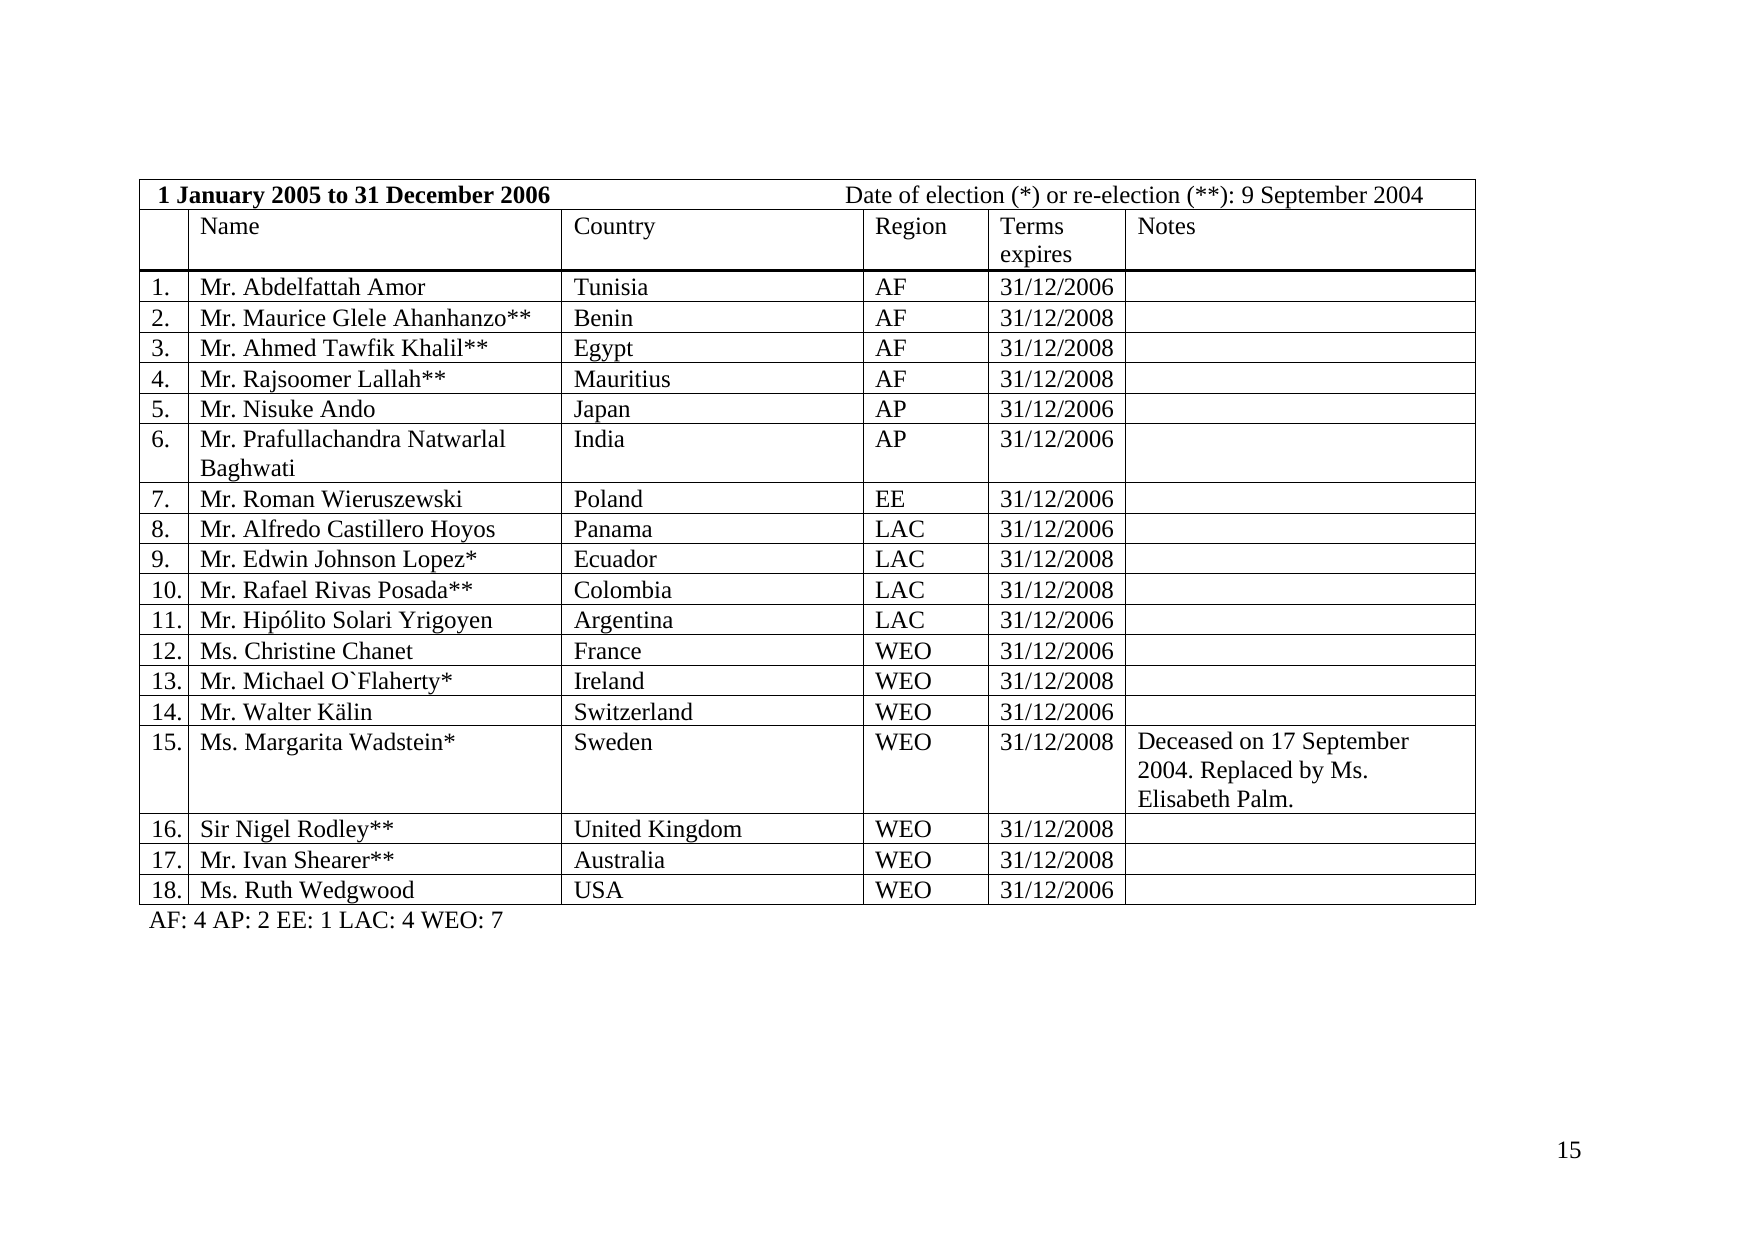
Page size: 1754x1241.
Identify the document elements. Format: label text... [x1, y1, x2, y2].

text AF: 4 AP: 2 EE: 1 LAC: 4 WEO: 7 [148, 905, 1581, 934]
table_cell 31/12/2008 [989, 363, 1125, 392]
table_cell Poland [562, 483, 863, 512]
table_cell 31/12/2008 [989, 814, 1125, 843]
table_cell [140, 210, 188, 269]
table_cell [1126, 666, 1475, 695]
table_cell Ecuador [562, 544, 863, 573]
table_cell [1126, 574, 1475, 604]
table_cell 31/12/2006 [989, 272, 1125, 301]
table_cell 14. [140, 696, 188, 725]
table_cell USA [562, 875, 863, 904]
table_cell Name [189, 210, 561, 269]
table_cell 15. [140, 726, 188, 813]
table_cell Panama [562, 514, 863, 543]
table_cell Benin [562, 302, 863, 332]
table_cell Mr. Abdelfattah Amor [189, 272, 561, 301]
table_cell 8. [140, 514, 188, 543]
table_cell AF [864, 302, 988, 332]
table_cell [1126, 696, 1475, 725]
table_cell Notes [1126, 210, 1475, 269]
table_cell Mr. Rafael Rivas Posada** [189, 574, 561, 604]
table_cell 9. [140, 544, 188, 573]
table_cell 16. [140, 814, 188, 843]
table_cell 31/12/2008 [989, 726, 1125, 813]
table_cell Ms. Christine Chanet [189, 635, 561, 664]
table_cell Country [562, 210, 863, 269]
table_cell AP [864, 424, 988, 482]
table_cell Mr. Walter Kälin [189, 696, 561, 725]
table_cell Mr. Michael O`Flaherty* [189, 666, 561, 695]
table_cell [1126, 333, 1475, 362]
table_cell United Kingdom [562, 814, 863, 843]
table_cell [1126, 635, 1475, 664]
table_cell [1126, 424, 1475, 482]
table_cell [1126, 394, 1475, 423]
table_cell Deceased on 17 September 2004. Replaced by Ms. Elisabeth Palm. [1126, 726, 1475, 813]
table_cell 31/12/2006 [989, 424, 1125, 482]
table_cell Mr. Alfredo Castillero Hoyos [189, 514, 561, 543]
table_cell Australia [562, 844, 863, 873]
table_cell 17. [140, 844, 188, 873]
table_cell Switzerland [562, 696, 863, 725]
table_cell Ms. Margarita Wadstein* [189, 726, 561, 813]
table_cell WEO [864, 844, 988, 873]
table_header 1 January 2005 to 31 December 2006 [140, 180, 562, 209]
table_cell Egypt [562, 333, 863, 362]
table_cell 11. [140, 605, 188, 634]
table_cell [1126, 875, 1475, 904]
table_cell Mr. Ivan Shearer** [189, 844, 561, 873]
table_cell France [562, 635, 863, 664]
table_cell WEO [864, 814, 988, 843]
table_cell [1126, 544, 1475, 573]
table_header ate of election (*) or re-election (**): 9 September 2004 [863, 180, 1475, 209]
table_cell WEO [864, 696, 988, 725]
table_cell [1126, 302, 1475, 332]
table_cell 12. [140, 635, 188, 664]
table_cell Mr. Prafullachandra Natwarlal Baghwati [189, 424, 561, 482]
table_cell 18. [140, 875, 188, 904]
table_cell AP [864, 394, 988, 423]
table_cell [1126, 844, 1475, 873]
table_cell [1126, 483, 1475, 512]
table_cell [1126, 814, 1475, 843]
table_cell AF [864, 272, 988, 301]
table_cell WEO [864, 635, 988, 664]
table_cell 6. [140, 424, 188, 482]
table_header D [562, 180, 863, 209]
table_cell Sir Nigel Rodley** [189, 814, 561, 843]
table_cell 31/12/2006 [989, 875, 1125, 904]
table_cell 31/12/2008 [989, 574, 1125, 604]
table_cell 3. [140, 333, 188, 362]
table_cell Mr. Roman Wieruszewski [189, 483, 561, 512]
table_cell Region [864, 210, 988, 269]
table_cell 5. [140, 394, 188, 423]
table_cell 31/12/2006 [989, 514, 1125, 543]
table_cell Mr. Maurice Glele Ahanhanzo** [189, 302, 561, 332]
table_cell WEO [864, 875, 988, 904]
table_cell WEO [864, 726, 988, 813]
table_cell 10. [140, 574, 188, 604]
table_cell 4. [140, 363, 188, 392]
table_cell 31/12/2006 [989, 696, 1125, 725]
table_cell Mr. Ahmed Tawfik Khalil** [189, 333, 561, 362]
table_cell Mauritius [562, 363, 863, 392]
table_cell 31/12/2008 [989, 544, 1125, 573]
table_cell LAC [864, 574, 988, 604]
table_cell 31/12/2006 [989, 635, 1125, 664]
table_cell Ireland [562, 666, 863, 695]
table_cell 7. [140, 483, 188, 512]
table_cell Mr. Rajsoomer Lallah** [189, 363, 561, 392]
table_cell 31/12/2008 [989, 302, 1125, 332]
table_cell [1126, 363, 1475, 392]
table_cell WEO [864, 666, 988, 695]
table_cell Argentina [562, 605, 863, 634]
table_cell 31/12/2008 [989, 666, 1125, 695]
table_cell Japan [562, 394, 863, 423]
table_cell Tunisia [562, 272, 863, 301]
table_cell [1126, 272, 1475, 301]
table_cell India [562, 424, 863, 482]
table_cell Ms. Ruth Wedgwood [189, 875, 561, 904]
table_cell LAC [864, 514, 988, 543]
table_cell 31/12/2008 [989, 333, 1125, 362]
table_cell 31/12/2006 [989, 605, 1125, 634]
table_cell 13. [140, 666, 188, 695]
table_cell [1126, 514, 1475, 543]
table_cell [1126, 605, 1475, 634]
table_cell 2. [140, 302, 188, 332]
table_cell LAC [864, 544, 988, 573]
table_cell 31/12/2008 [989, 844, 1125, 873]
table_cell Sweden [562, 726, 863, 813]
table_cell AF [864, 363, 988, 392]
table_cell EE [864, 483, 988, 512]
table_cell Colombia [562, 574, 863, 604]
table_cell Terms expires [989, 210, 1125, 269]
table_cell LAC [864, 605, 988, 634]
table_cell 31/12/2006 [989, 483, 1125, 512]
table_cell Mr. Hipólito Solari Yrigoyen [189, 605, 561, 634]
table_cell AF [864, 333, 988, 362]
table_cell 1. [140, 272, 188, 301]
table_cell Mr. Edwin Johnson Lopez* [189, 544, 561, 573]
table_cell 31/12/2006 [989, 394, 1125, 423]
table_cell Mr. Nisuke Ando [189, 394, 561, 423]
